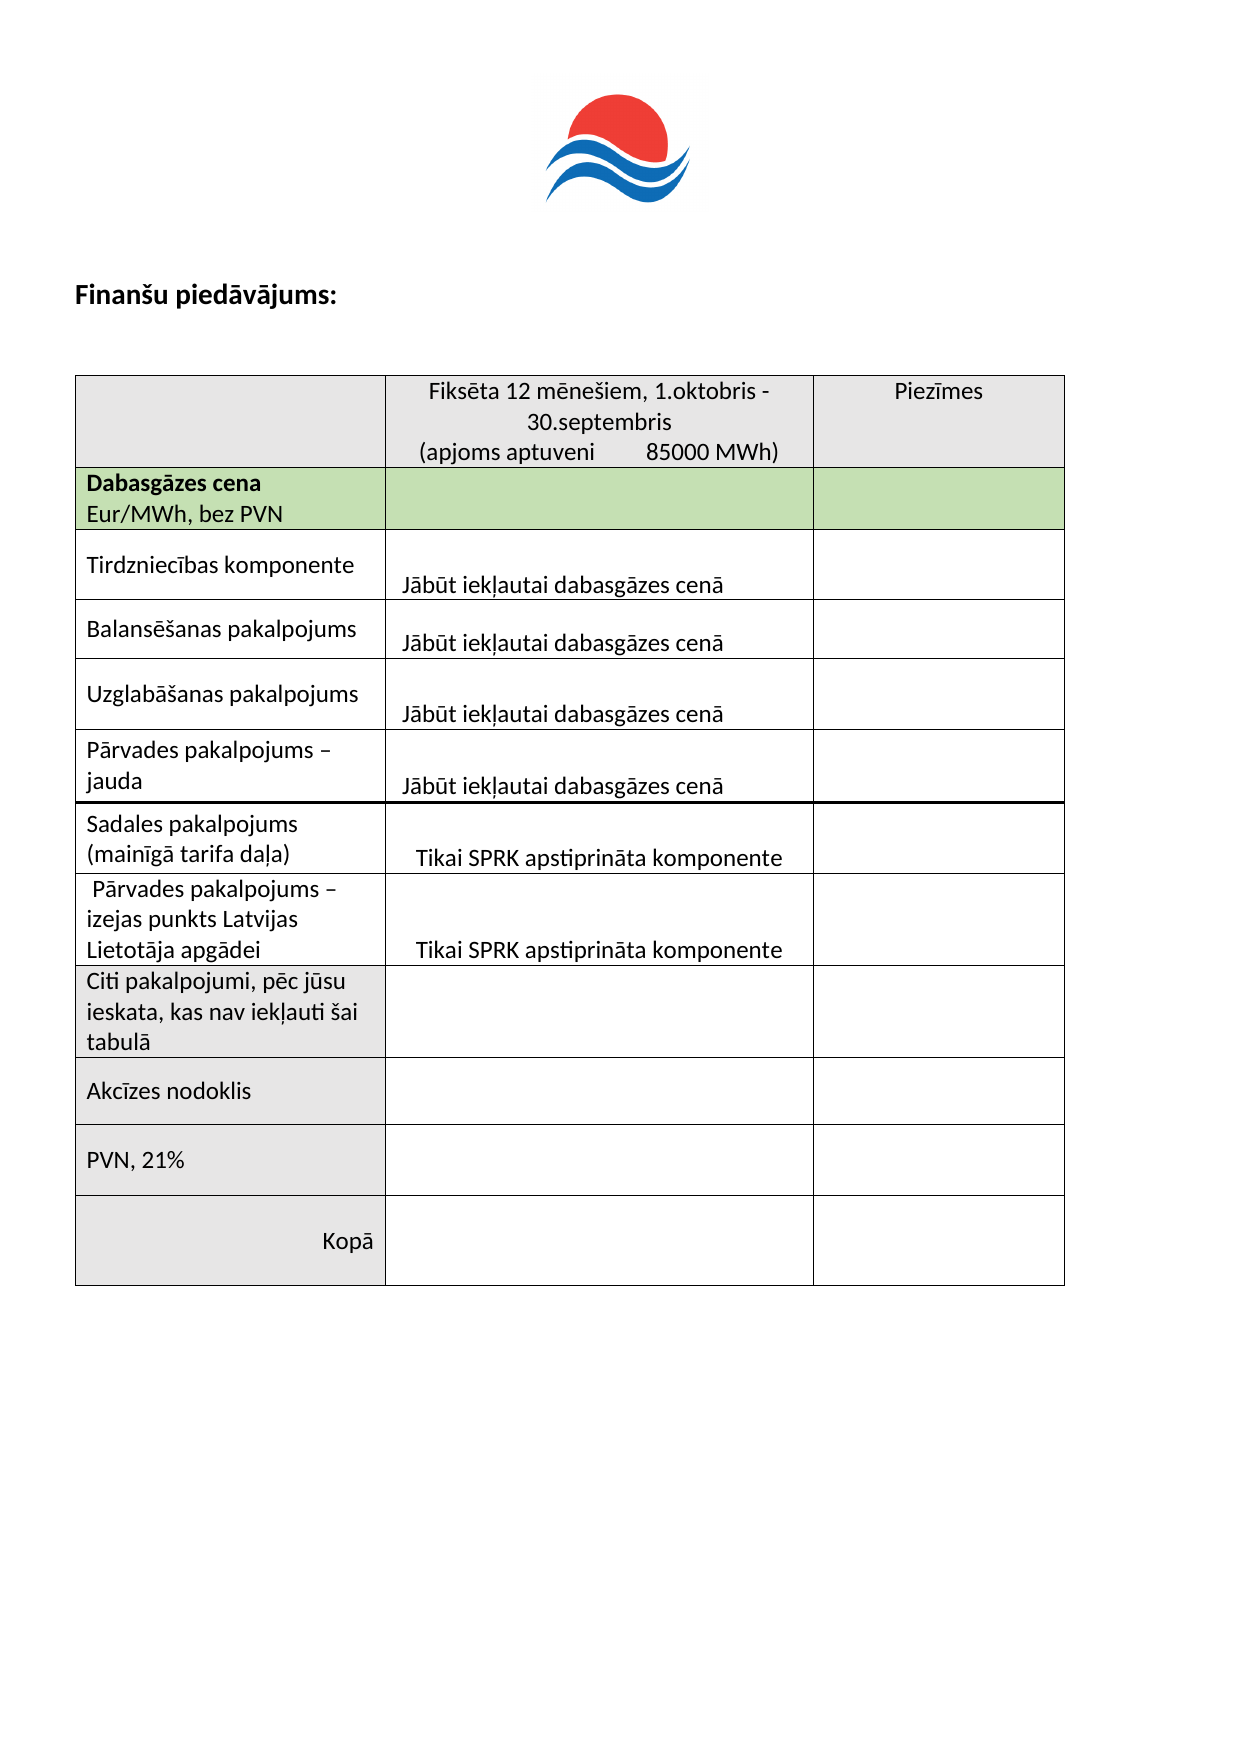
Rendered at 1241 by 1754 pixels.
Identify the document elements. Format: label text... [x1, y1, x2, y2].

table_cell [814, 659, 1064, 729]
table_cell [386, 468, 813, 529]
table_cell [814, 468, 1064, 529]
table_cell [814, 730, 1064, 801]
table_cell [386, 1196, 813, 1285]
table_cell [386, 1058, 813, 1124]
table_cell Jābūt iekļautai dabasgāzes cenā [386, 530, 813, 599]
text Finanšu piedāvājums: [75, 276, 1165, 311]
picture [531, 73, 709, 212]
table_cell Citi pakalpojumi, pēc jūsu ieskata, kas nav iekļauti šai tabulā [76, 966, 385, 1057]
table_cell Pārvades pakalpojums – jauda [76, 730, 385, 801]
table_cell [814, 530, 1064, 599]
table_cell Dabasgāzes cena Eur/MWh, bez PVN [76, 468, 385, 529]
table_header [76, 376, 385, 467]
table_cell [814, 804, 1064, 873]
table_cell Tirdzniecības komponente [76, 530, 385, 599]
table_cell [814, 1196, 1064, 1285]
table_cell [814, 874, 1064, 965]
table_cell Uzglabāšanas pakalpojums [76, 659, 385, 729]
table_cell Pārvades pakalpojums – izejas punkts Latvijas Lietotāja apgādei [76, 874, 385, 965]
table_header Fiksēta 12 mēnešiem, 1.oktobris -30.septembris (apjoms aptuveni 85000 MWh) [386, 376, 813, 467]
table_cell [386, 966, 813, 1057]
table_cell Sadales pakalpojums (mainīgā tarifa daļa) [76, 804, 385, 873]
table_cell Jābūt iekļautai dabasgāzes cenā [386, 600, 813, 658]
table_cell PVN, 21% [76, 1125, 385, 1195]
table_cell Tikai SPRK apstiprināta komponente [386, 874, 813, 965]
table_cell [386, 1125, 813, 1195]
table_cell Akcīzes nodoklis [76, 1058, 385, 1124]
table_cell Kopā [76, 1196, 385, 1285]
table_cell [814, 1058, 1064, 1124]
table_cell Jābūt iekļautai dabasgāzes cenā [386, 659, 813, 729]
table_cell [814, 966, 1064, 1057]
table_cell [814, 1125, 1064, 1195]
table_cell Tikai SPRK apstiprināta komponente [386, 804, 813, 873]
table_cell [814, 600, 1064, 658]
table_cell Balansēšanas pakalpojums [76, 600, 385, 658]
table_cell Jābūt iekļautai dabasgāzes cenā [386, 730, 813, 801]
table_header Piezīmes [814, 376, 1064, 467]
